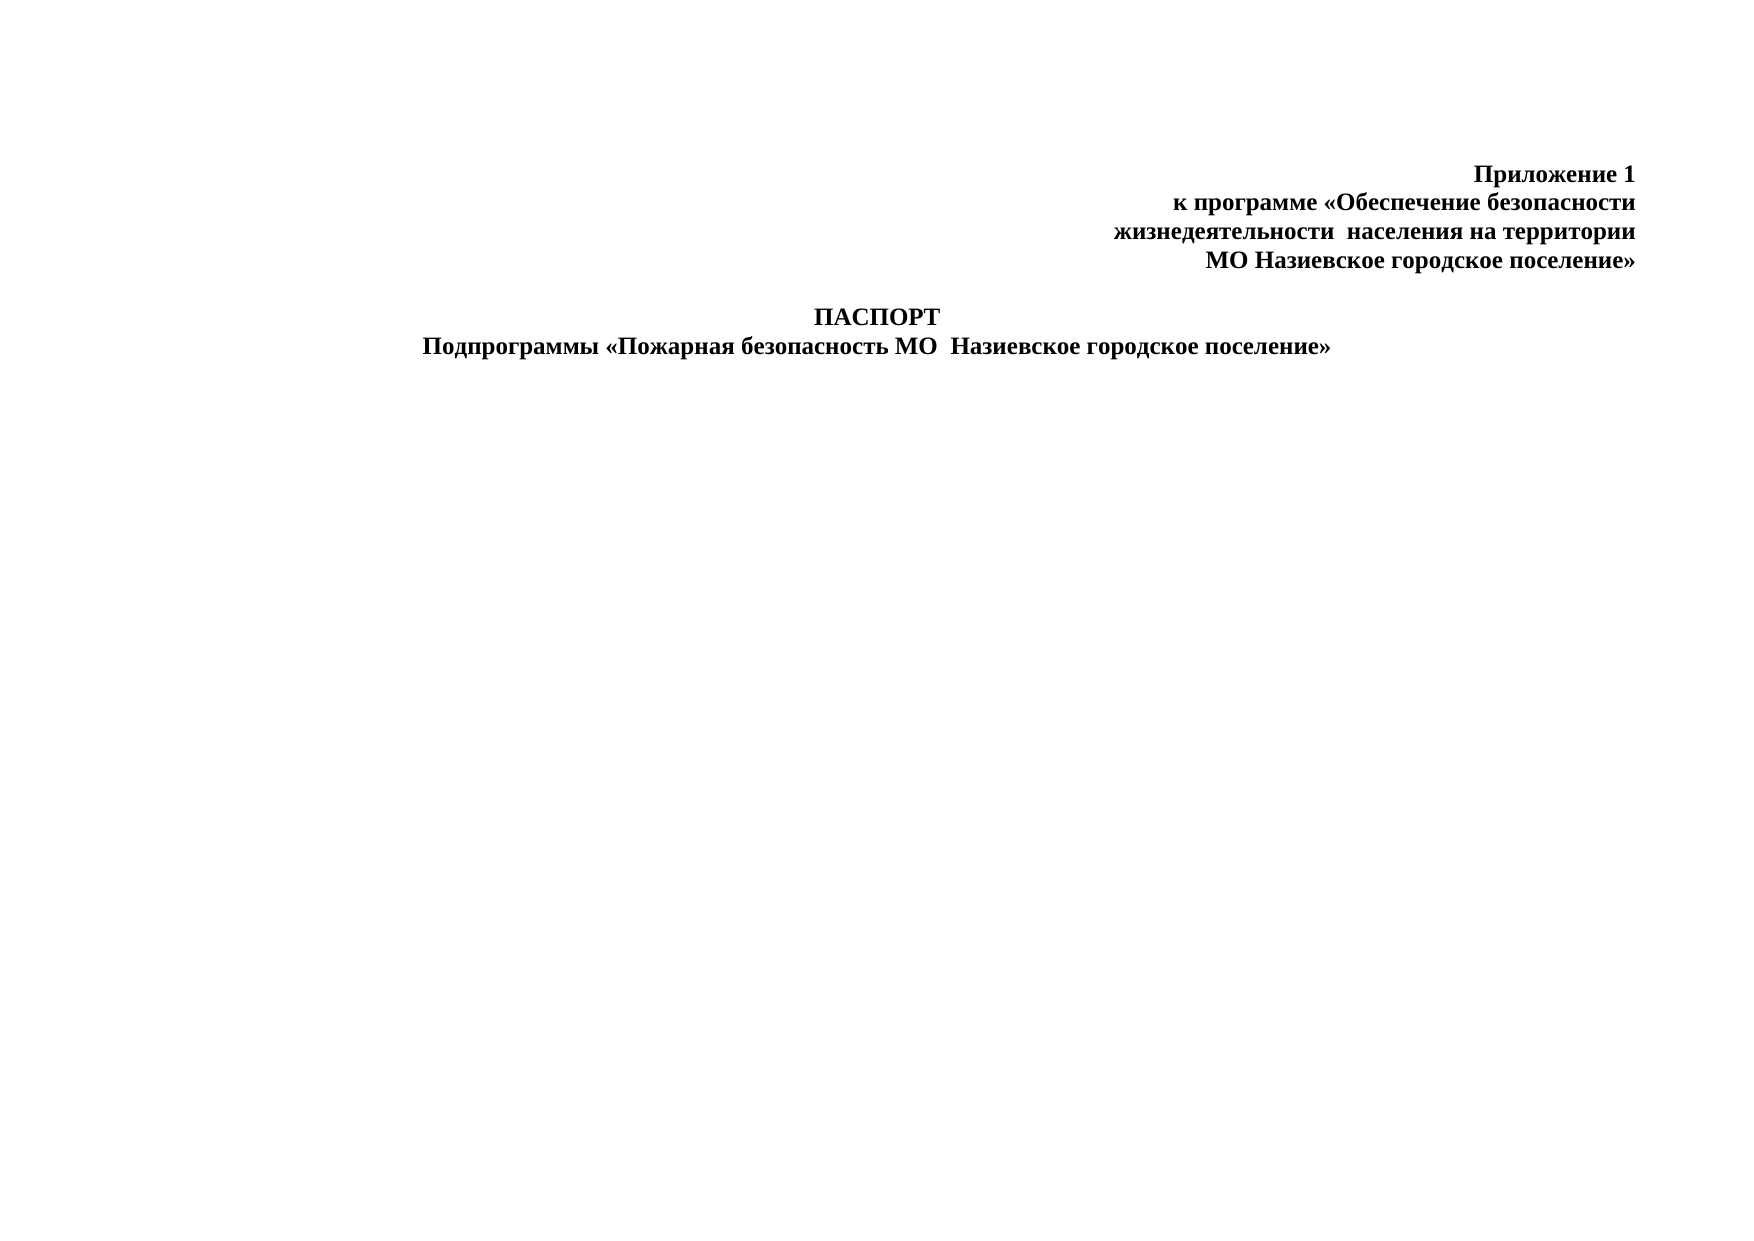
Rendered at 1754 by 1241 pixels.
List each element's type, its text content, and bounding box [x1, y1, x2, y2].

text к программе «Обеспечение безопасности [118, 187, 1636, 216]
text жизнедеятельности населения на территории [118, 216, 1636, 245]
text Приложение 1 [118, 159, 1636, 187]
text МО Назиевское городское поселение» [118, 245, 1636, 274]
text ПАСПОРТ [118, 302, 1636, 331]
text Подпрограммы «Пожарная безопасность МО Назиевское городское поселение» [118, 331, 1636, 360]
